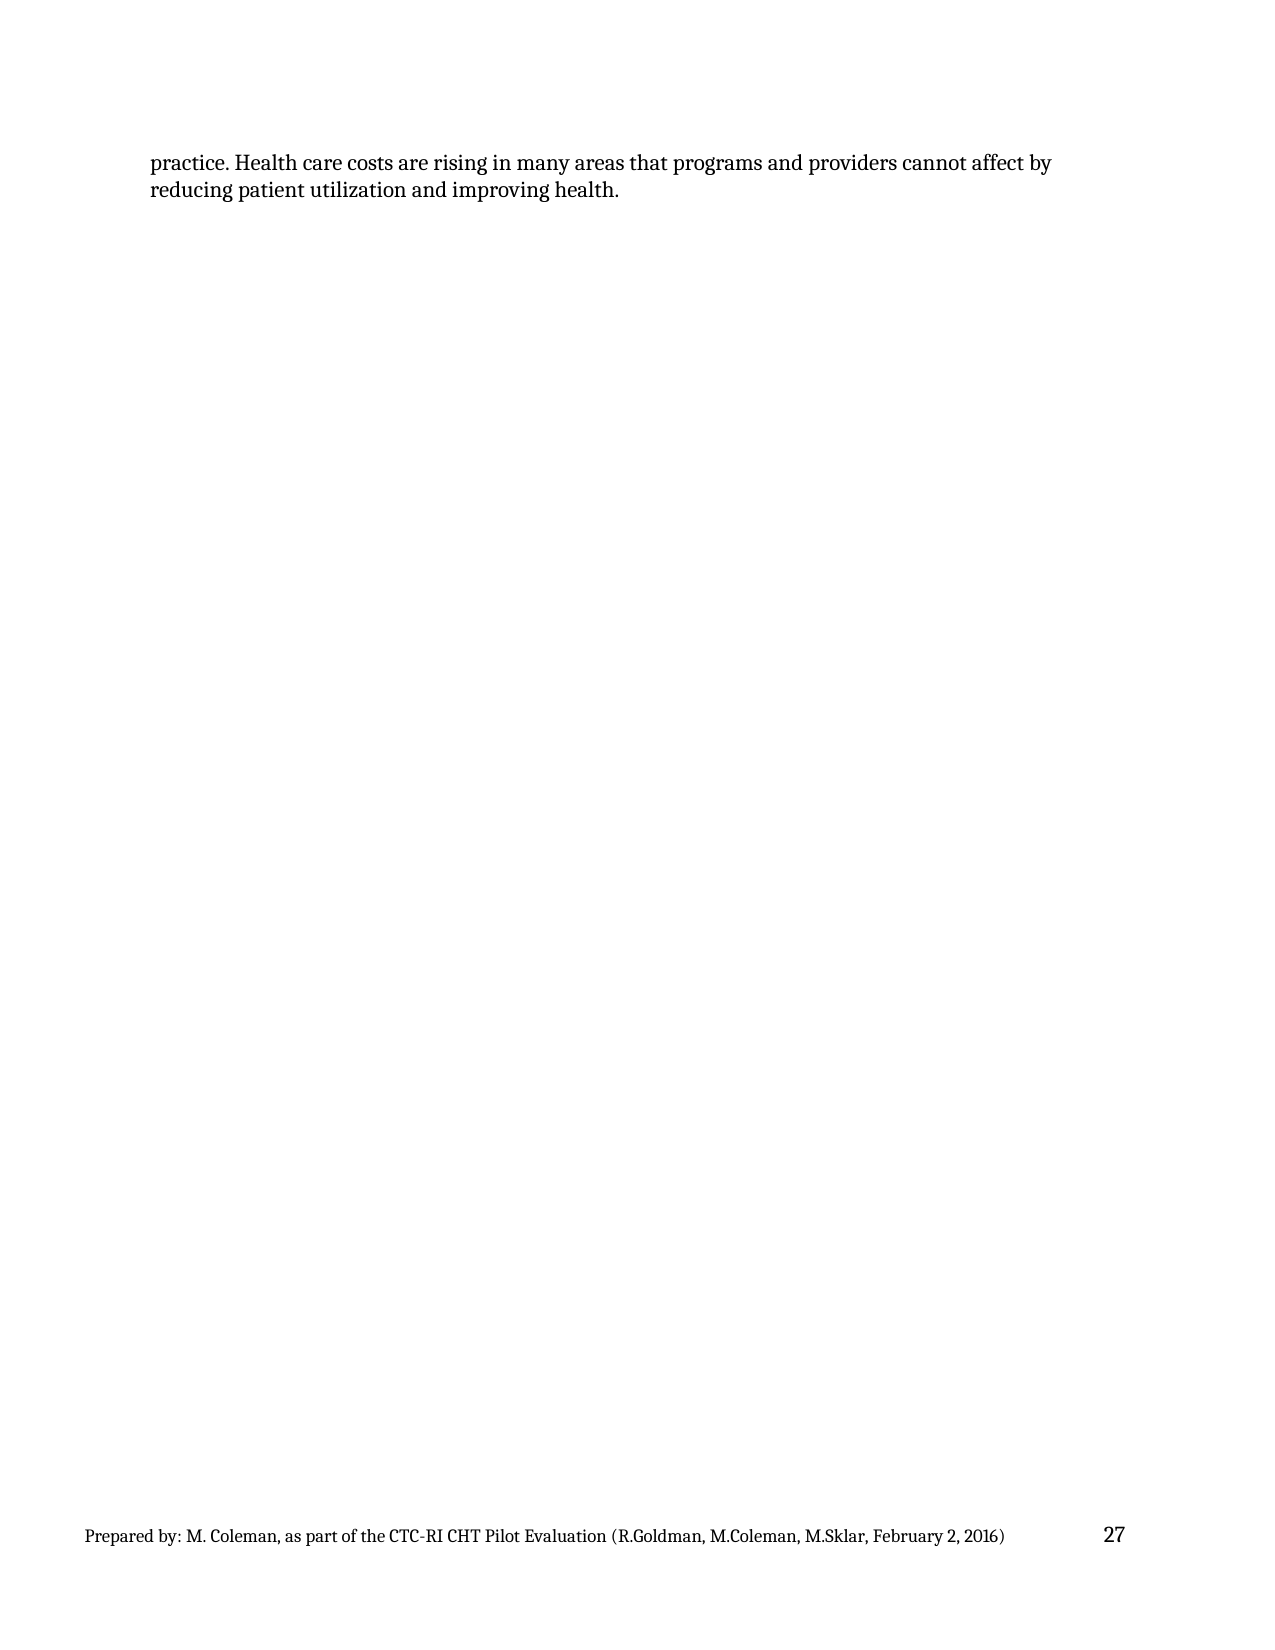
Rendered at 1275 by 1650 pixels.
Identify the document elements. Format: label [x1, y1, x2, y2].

text [150, 150, 1125, 203]
